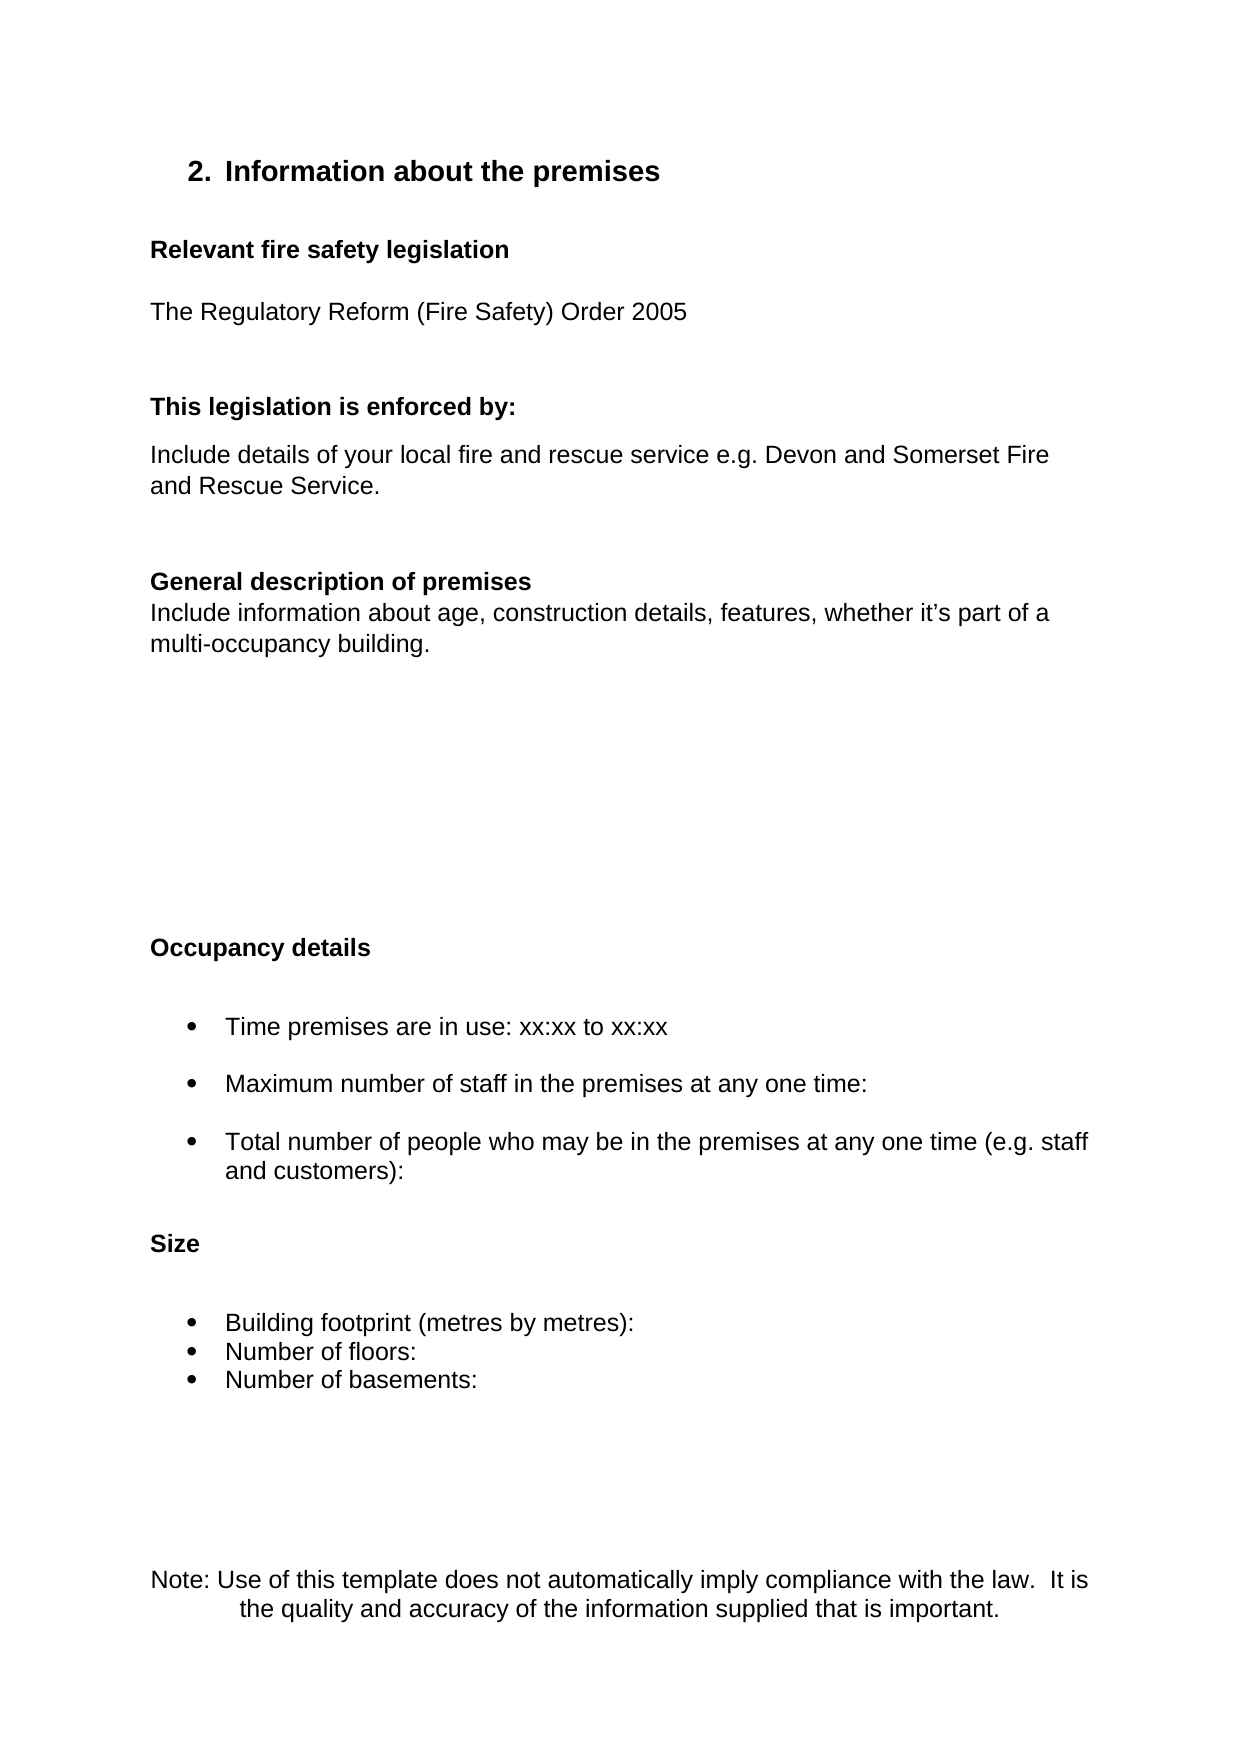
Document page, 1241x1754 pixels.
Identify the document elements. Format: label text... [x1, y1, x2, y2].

list Number of basements: [187, 1365, 1090, 1394]
subtitle Size [150, 1229, 1090, 1258]
list Time premises are in use: xx:xx to xx:xx [187, 1012, 1090, 1069]
subtitle Information about the premises [187, 154, 1090, 188]
subtitle Occupancy details [150, 933, 1090, 962]
text Include details of your local fire and rescue service e.g. Devon and Somerset Fire and Rescue Service. [150, 440, 1090, 500]
subtitle Relevant fire safety legislation [150, 235, 1090, 263]
list Maximum number of staff in the premises at any one time: [187, 1069, 1090, 1127]
text This legislation is enforced by: [150, 392, 1090, 421]
text Include information about age, construction details, features, whether it’s part of a multi-occupancy building. [150, 597, 1090, 657]
subtitle General description of premises [150, 566, 1090, 595]
list Total number of people who may be in the premises at any one time (e.g. staff and customers): [187, 1127, 1090, 1184]
list Number of floors: [187, 1337, 1090, 1365]
text The Regulatory Reform (Fire Safety) Order 2005 [150, 266, 1090, 326]
list Building footprint (metres by metres): [187, 1308, 1090, 1337]
